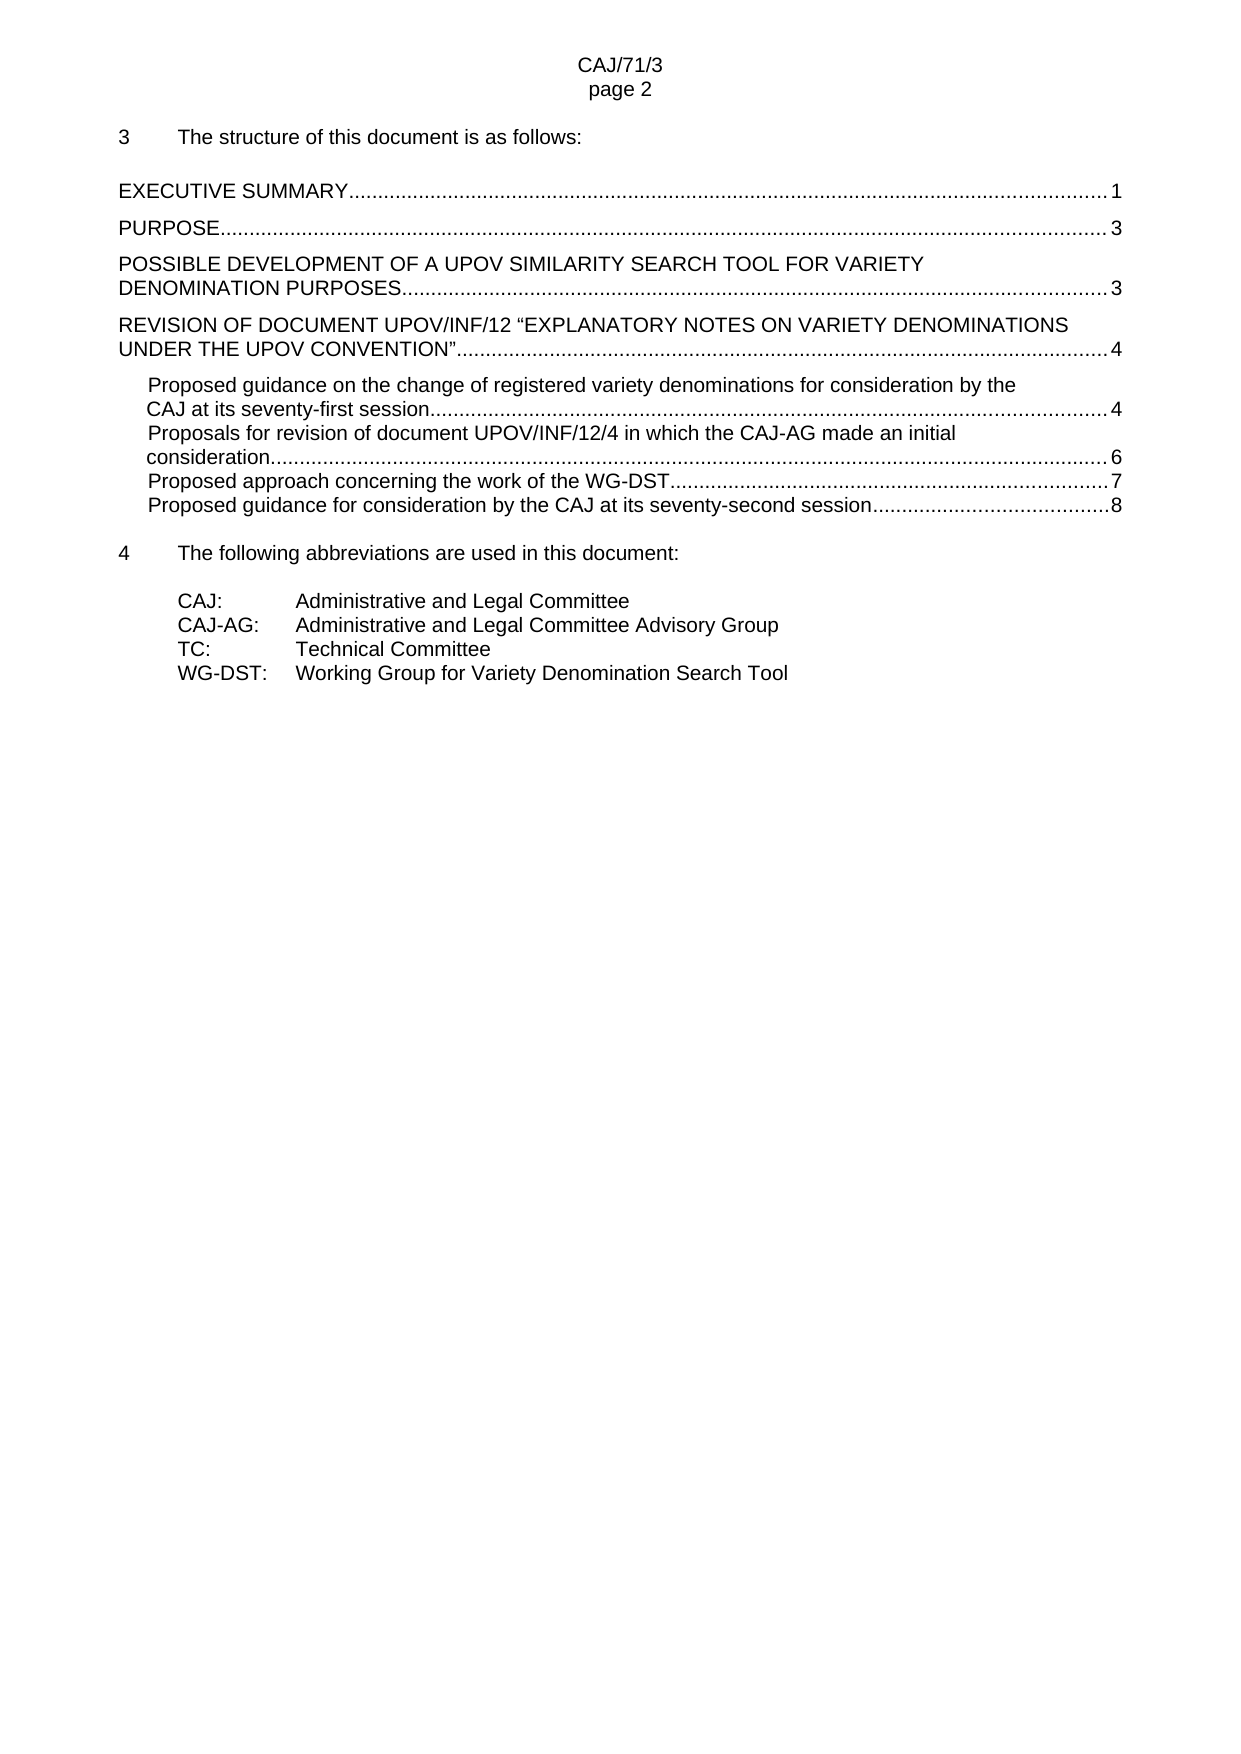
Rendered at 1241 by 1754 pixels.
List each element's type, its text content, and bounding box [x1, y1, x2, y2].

text CAJ: Administrative and Legal Committee [177, 588, 1122, 612]
text The following abbreviations are used in this document: [118, 541, 1122, 564]
text Proposals for revision of document UPOV/INF/12/4 in which the CAJ-AG made an initial consideration 6 [146, 421, 1033, 469]
text PURPOSE 3 [118, 216, 1092, 239]
text The structure of this document is as follows: [118, 125, 1122, 149]
text WG-DST: Working Group for Variety Denomination Search Tool [177, 660, 1122, 684]
text POSSIBLE Development of a UPOV similarity search tool for variety denomination purposes 3 [118, 252, 1092, 300]
text Proposed guidance for consideration by the CAJ at its seventy-second session 8 [146, 493, 1033, 517]
text CAJ-AG: Administrative and Legal Committee Advisory Group [177, 612, 1122, 636]
text Proposed approach concerning the work of the WG-DST 7 [146, 469, 1033, 493]
text Executive summary 1 [118, 179, 1092, 203]
text Proposed guidance on the change of registered variety denominations for consideration by the CAJ at its seventy-first session 4 [146, 373, 1033, 421]
text TC: Technical Committee [177, 636, 1122, 660]
text revision of document UPOV/INF/12 “Explanatory Notes on Variety Denominations under the UPOV Convention” 4 [118, 312, 1092, 360]
